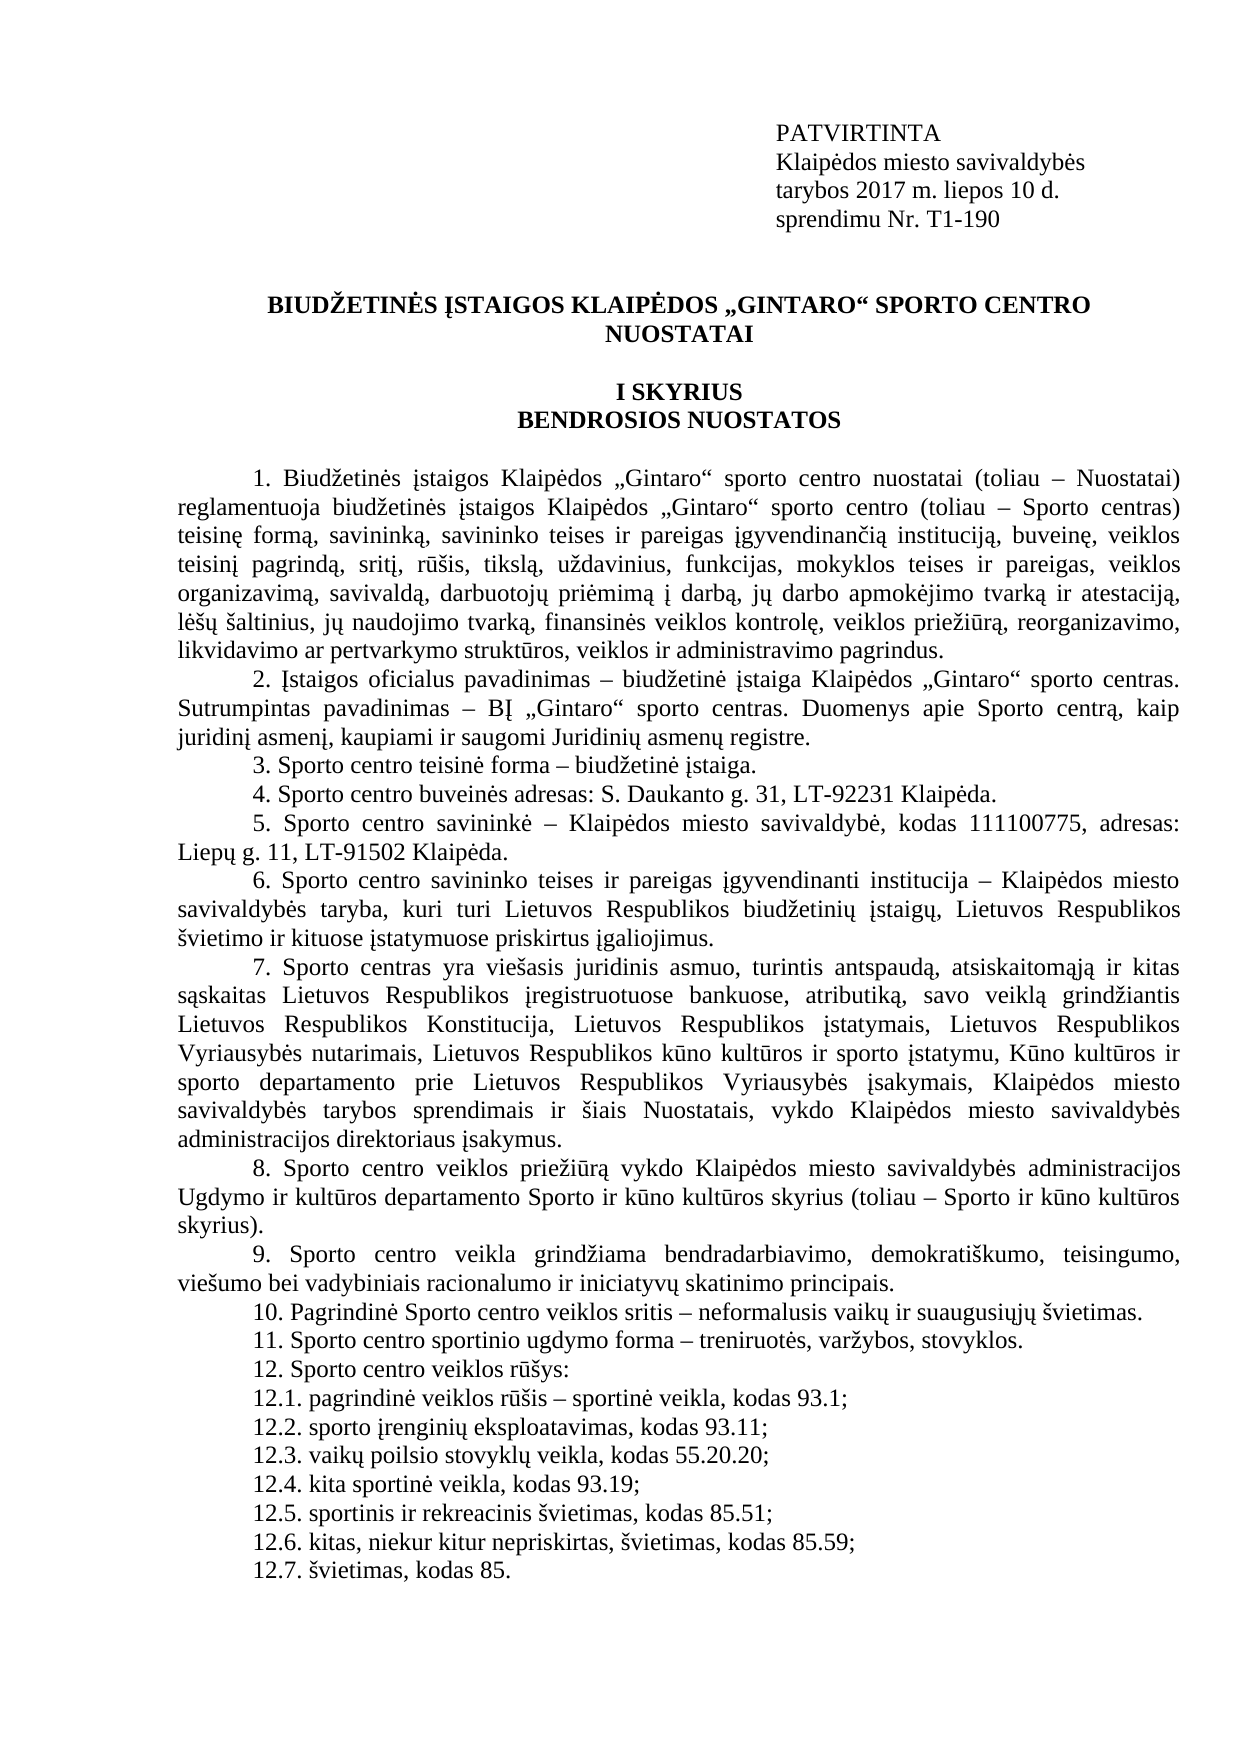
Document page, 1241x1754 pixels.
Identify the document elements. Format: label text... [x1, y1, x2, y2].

text 3. Sporto centro teisinė forma – biudžetinė įstaiga. [177, 751, 1181, 779]
text 9. Sporto centro veikla grindžiama bendradarbiavimo, demokratiškumo, teisingumo, viešumo bei vadybiniais racionalumo ir iniciatyvų skatinimo principais. [177, 1239, 1181, 1297]
text 8. Sporto centro veiklos priežiūrą vykdo Klaipėdos miesto savivaldybės administracijos Ugdymo ir kultūros departamento Sporto ir kūno kultūros skyrius (toliau – Sporto ir kūno kultūros skyrius). [177, 1153, 1181, 1239]
text BENDROSIOS NUOSTATOS [177, 406, 1181, 434]
text BIUDŽETINĖS ĮSTAIGOS KLAIPĖDOS „GINTARO“ SPORTO CENTRO [177, 291, 1181, 319]
text 12.6. kitas, niekur kitur nepriskirtas, švietimas, kodas 85.59; [177, 1527, 1181, 1556]
text 5. Sporto centro savininkė – Klaipėdos miesto savivaldybė, kodas 111100775, adresas: Liepų g. 11, LT-91502 Klaipėda. [177, 808, 1181, 866]
text 10. Pagrindinė Sporto centro veiklos sritis – neformalusis vaikų ir suaugusiųjų švietimas. [698, 1297, 1181, 1326]
text 4. Sporto centro buveinės adresas: S. Daukanto g. 31, LT-92231 Klaipėda. [177, 779, 1181, 808]
text 7. Sporto centras yra viešasis juridinis asmuo, turintis antspaudą, atsiskaitomąją ir kitas sąskaitas Lietuvos Respublikos įregistruotuose bankuose, atributiką, savo veiklą grindžiantis Lietuvos Respublikos Konstitucija, Lietuvos Respublikos įstatymais, Lietuvos Respublikos Vyriausybės nutarimais, Lietuvos Respublikos kūno kultūros ir sporto įstatymu, Kūno kultūros ir sporto departamento prie Lietuvos Respublikos Vyriausybės įsakymais, Klaipėdos miesto savivaldybės tarybos sprendimais ir šiais Nuostatais, vykdo Klaipėdos miesto savivaldybės administracijos direktoriaus įsakymus. [177, 1038, 1181, 1153]
text 1. Biudžetinės įstaigos Klaipėdos „Gintaro“ sporto centro nuostatai (toliau – Nuostatai) reglamentuoja biudžetinės įstaigos Klaipėdos „Gintaro“ sporto centro (toliau – Sporto centras) teisinę formą, savininką, savininko teises ir pareigas įgyvendinančią instituciją, buveinę, veiklos teisinį pagrindą, sritį, rūšis, tikslą, uždavinius, funkcijas, mokyklos teises ir pareigas, veiklos organizavimą, savivaldą, darbuotojų priėmimą į darbą, jų darbo apmokėjimo tvarką ir atestaciją, lėšų šaltinius, jų naudojimo tvarką, finansinės veiklos kontrolę, veiklos priežiūrą, reorganizavimo, likvidavimo ar pertvarkymo struktūros, veiklos ir administravimo pagrindus. [177, 463, 1181, 664]
text 12.1. pagrindinė veiklos rūšis – sportinė veikla, kodas 93.1; [177, 1383, 1181, 1412]
table_cell sprendimu Nr. T1-190 [764, 204, 1192, 233]
text 12. Sporto centro veiklos rūšys: [177, 1354, 1181, 1383]
text 12.3. vaikų poilsio stovyklų veikla, kodas 55.20.20; [177, 1441, 1181, 1469]
text 12.5. sportinis ir rekreacinis švietimas, kodas 85.51; [177, 1498, 1181, 1527]
text NUOSTATAI [177, 319, 1181, 348]
text 12.4. kita sportinė veikla, kodas 93.19; [177, 1469, 1181, 1498]
table_header PATVIRTINTA [764, 118, 1192, 147]
text 2. Įstaigos oficialus pavadinimas – biudžetinė įstaiga Klaipėdos „Gintaro“ sporto centras. Sutrumpintas pavadinimas – BĮ „Gintaro“ sporto centras. Duomenys apie Sporto centrą, kaip juridinį asmenį, kaupiami ir saugomi Juridinių asmenų registre. [177, 664, 1181, 751]
table_cell Klaipėdos miesto savivaldybės [764, 147, 1192, 176]
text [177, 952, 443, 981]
text I SKYRIUS [177, 377, 1181, 406]
text 12.7. švietimas, kodas 85. [177, 1556, 1181, 1584]
table_cell tarybos 2017 m. liepos 10 d. [764, 176, 1192, 204]
text 11. Sporto centro sportinio ugdymo forma – treniruotės, varžybos, stovyklos. [177, 1326, 1181, 1354]
text 6. Sporto centro savininko teises ir pareigas įgyvendinanti institucija – Klaipėdos miesto savivaldybės taryba, kuri turi Lietuvos Respublikos biudžetinių įstaigų, Lietuvos Respublikos švietimo ir kituose įstatymuose priskirtus įgaliojimus. [177, 866, 1181, 952]
text 12.2. sporto įrenginių eksploatavimas, kodas 93.11; [177, 1412, 1181, 1441]
